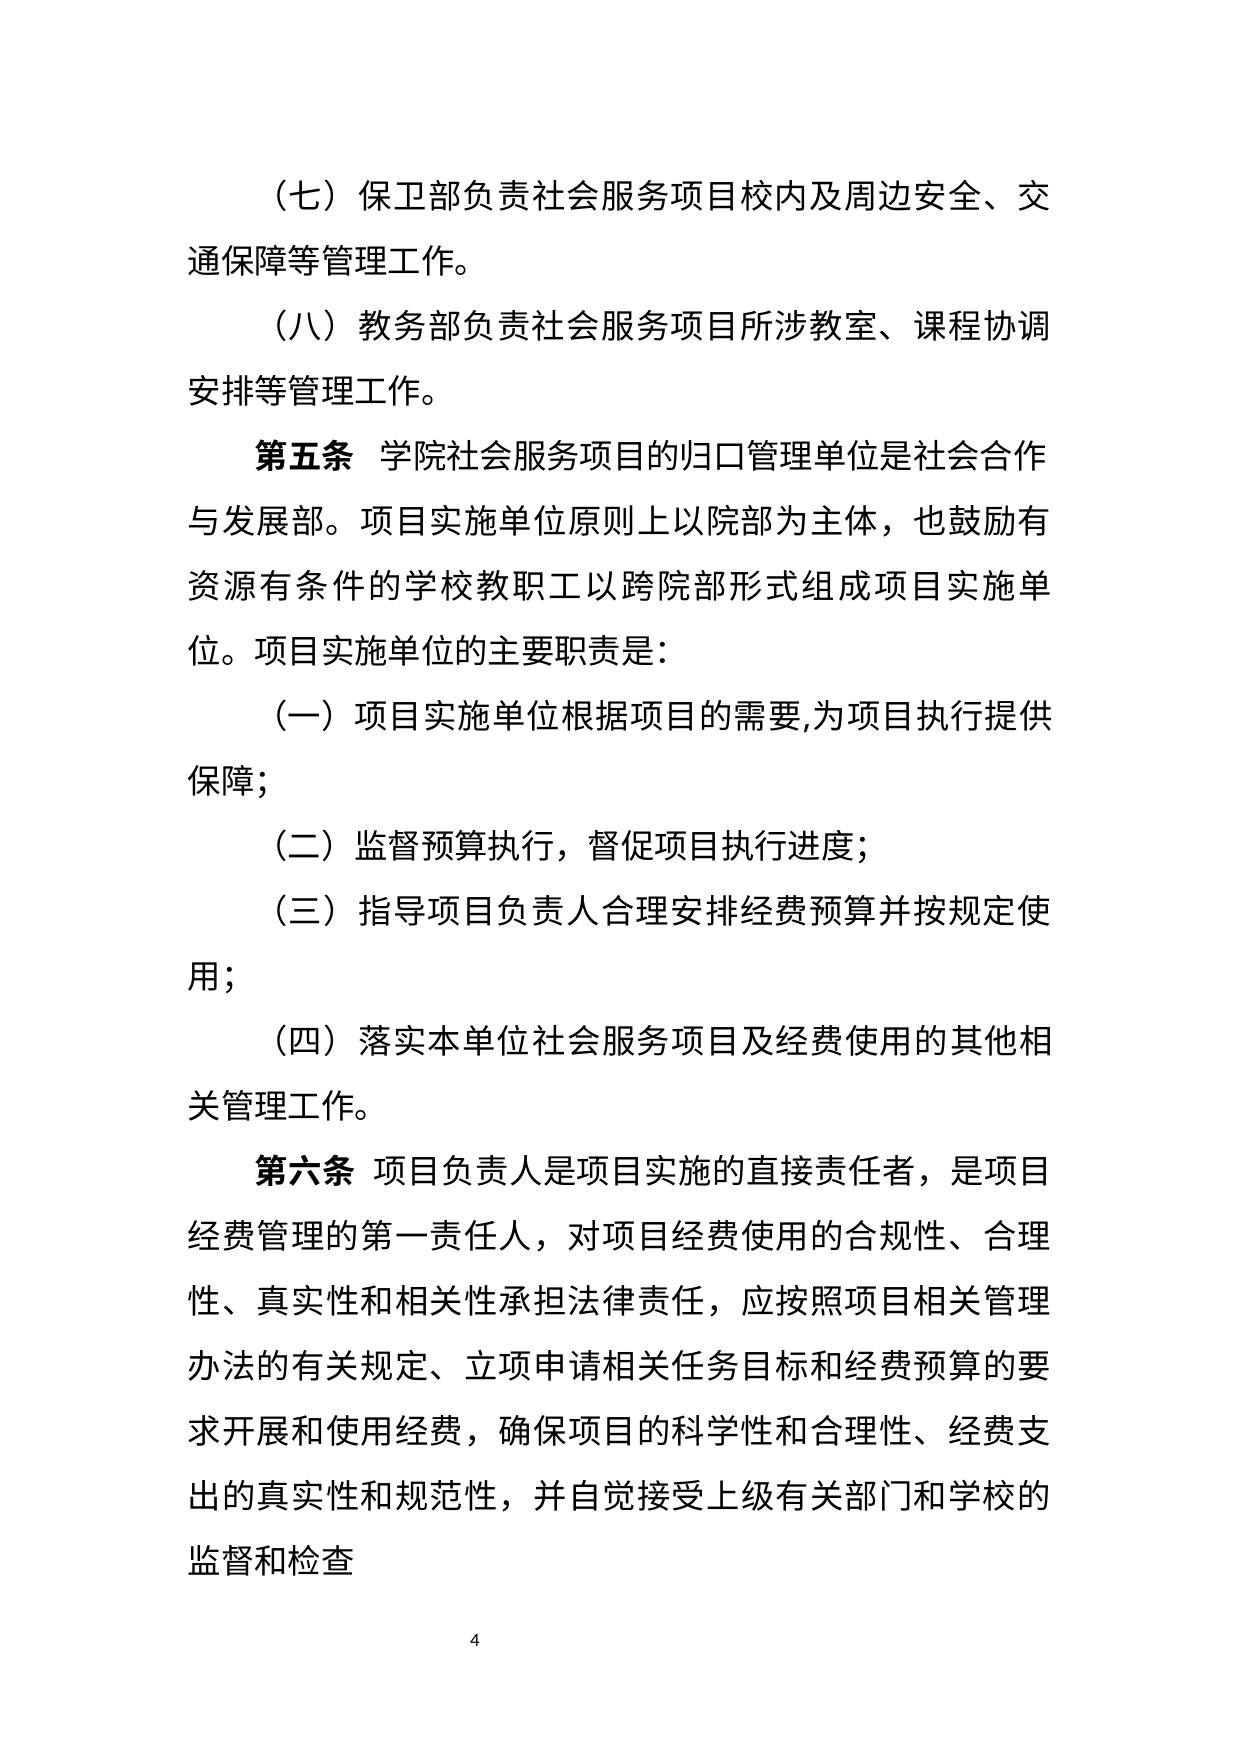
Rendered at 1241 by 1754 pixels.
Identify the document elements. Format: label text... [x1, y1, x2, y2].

text （四）落实本单位社会服务项目及经费使用的其他相关管理工作。 [187, 1007, 1053, 1137]
text 第五条 学院社会服务项目的归口管理单位是社会合作 [187, 422, 1053, 487]
text （三）指导项目负责人合理安排经费预算并按规定使用； [187, 877, 1053, 1007]
list 项目实施单位根据项目的需要,为项目执行提供保障； [187, 682, 1053, 812]
list （七）保卫部负责社会服务项目校内及周边安全、交通保障等管理工作。 [187, 162, 1053, 292]
list （八）教务部负责社会服务项目所涉教室、课程协调安排等管理工作。 [187, 292, 1053, 422]
text （二）监督预算执行，督促项目执行进度； [187, 812, 1053, 877]
text 第六条 项目负责人是项目实施的直接责任者，是项目经费管理的第一责任人，对项目经费使用的合规性、合理性、真实性和相关性承担法律责任，应按照项目相关管理办法的有关规定、立项申请相关任务目标和经费预算的要求开展和使用经费，确保项目的科学性和合理性、经费支出的真实性和规范性，并自觉接受上级有关部门和学校的监督和检查 [187, 1137, 1053, 1592]
text 与发展部。项目实施单位原则上以院部为主体，也鼓励有资源有条件的学校教职工以跨院部形式组成项目实施单位。项目实施单位的主要职责是： [187, 487, 1053, 682]
